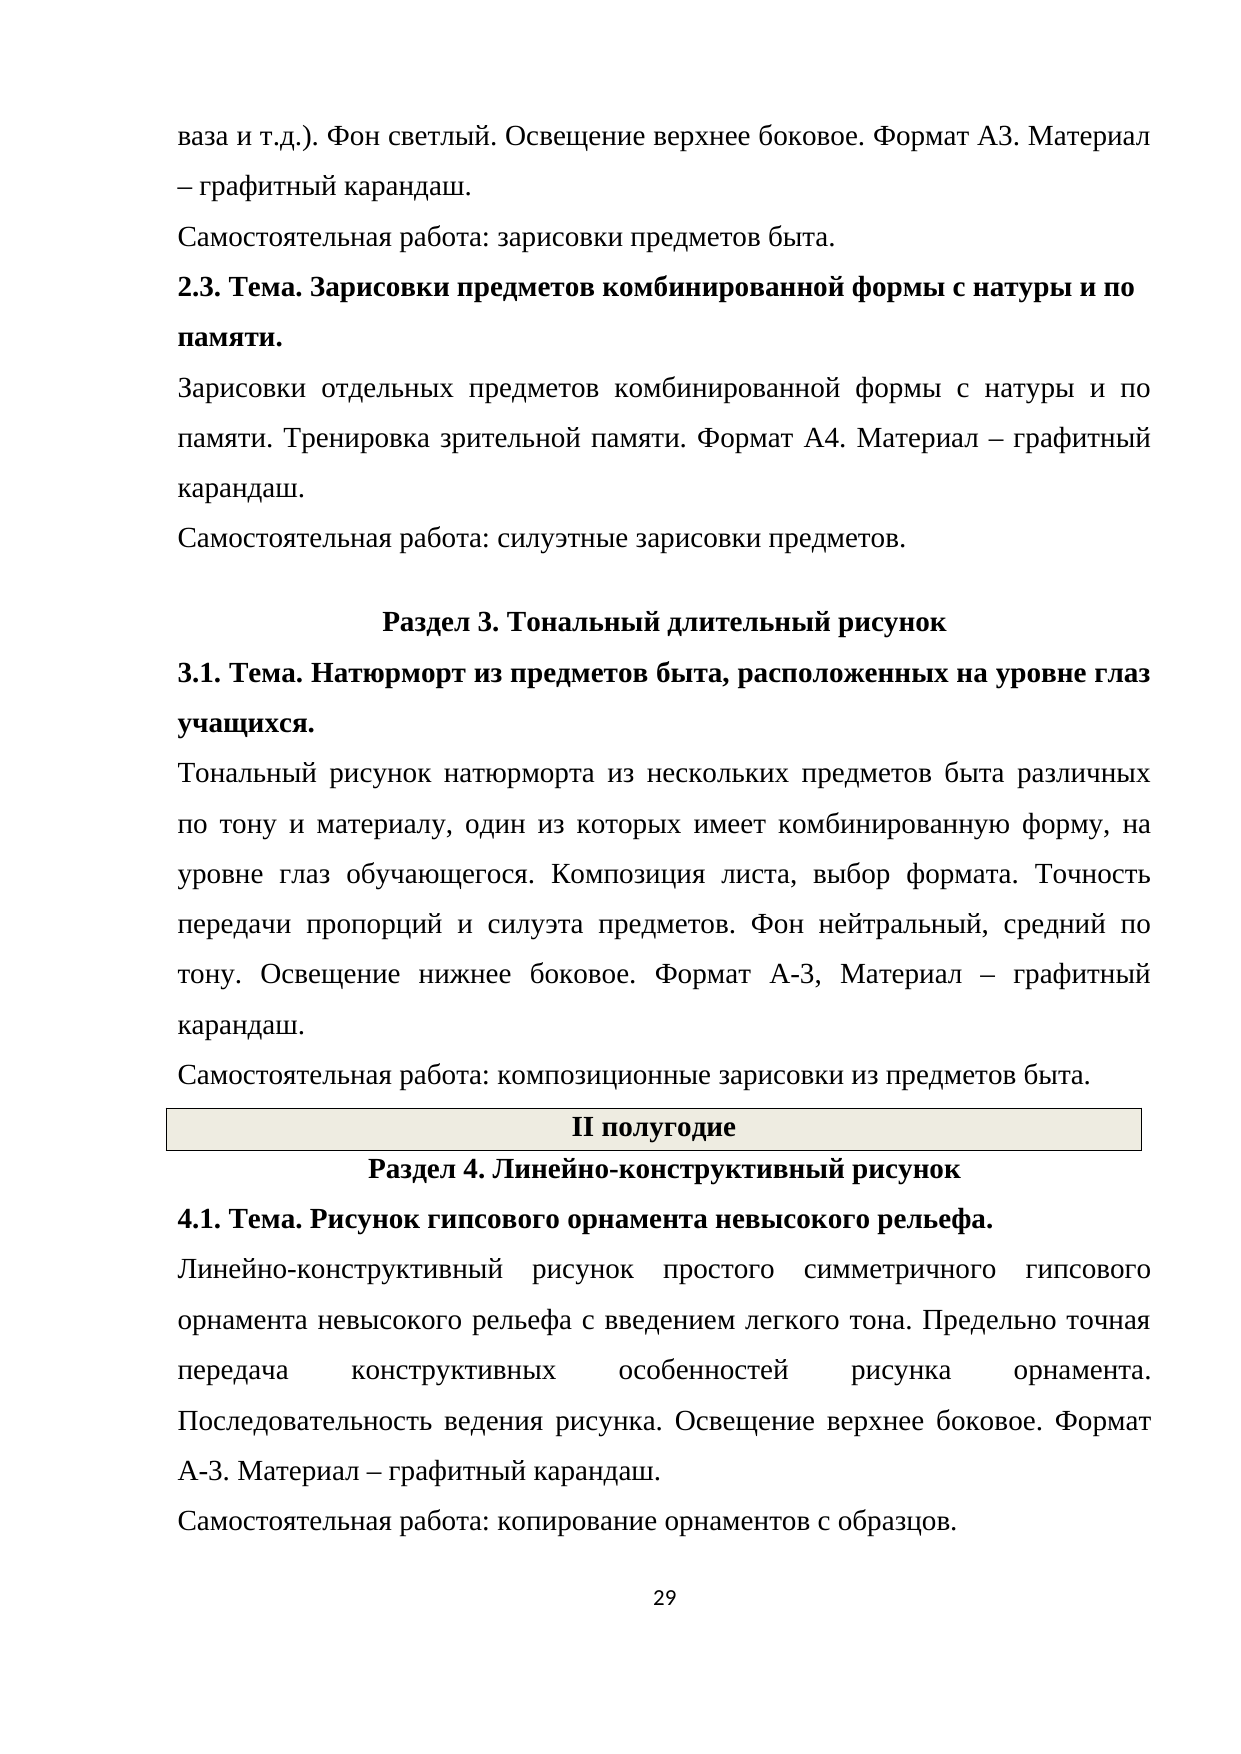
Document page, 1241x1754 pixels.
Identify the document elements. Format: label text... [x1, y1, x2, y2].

text Линейно-конструктивный рисунок простого симметричного гипсового орнамента невысокого рельефа с введением легкого тона. Предельно точная передача конструктивных особенностей рисунка орнамента. Последовательность ведения рисунка. Освещение верхнее боковое. Формат А-3. Материал – графитный карандаш. [177, 1252, 1152, 1486]
text 3.1. Тема. Натюрморт из предметов быта, расположенных на уровне глаз учащихся. [177, 655, 1152, 739]
text Самостоятельная работа: композиционные зарисовки из предметов быта. [177, 1057, 1152, 1091]
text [177, 118, 1152, 202]
text Самостоятельная работа: копирование орнаментов с образцов. [177, 1503, 1152, 1537]
text Раздел 4. Линейно-конструктивный рисунок [177, 1151, 1152, 1184]
text Раздел 3. Тональный длительный рисунок [177, 604, 1152, 638]
text 4.1. Тема. Рисунок гипсового орнамента невысокого рельефа. [177, 1201, 1152, 1235]
text Самостоятельная работа: зарисовки предметов быта. [177, 219, 1152, 252]
table_header II полугодие [167, 1109, 1141, 1150]
text Зарисовки отдельных предметов комбинированной формы с натуры и по памяти. Тренировка зрительной памяти. Формат А4. Материал – графитный карандаш. [177, 370, 1152, 504]
text 2.3. Тема. Зарисовки предметов комбинированной формы с натуры и по памяти. [177, 269, 1152, 353]
text Тональный рисунок натюрморта из нескольких предметов быта различных по тону и материалу, один из которых имеет комбинированную форму, на уровне глаз обучающегося. Композиция листа, выбор формата. Точность передачи пропорций и силуэта предметов. Фон нейтральный, средний по тону. Освещение нижнее боковое. Формат А-3, Материал – графитный карандаш. [177, 755, 1152, 1041]
text Самостоятельная работа: силуэтные зарисовки предметов. [177, 521, 1152, 554]
